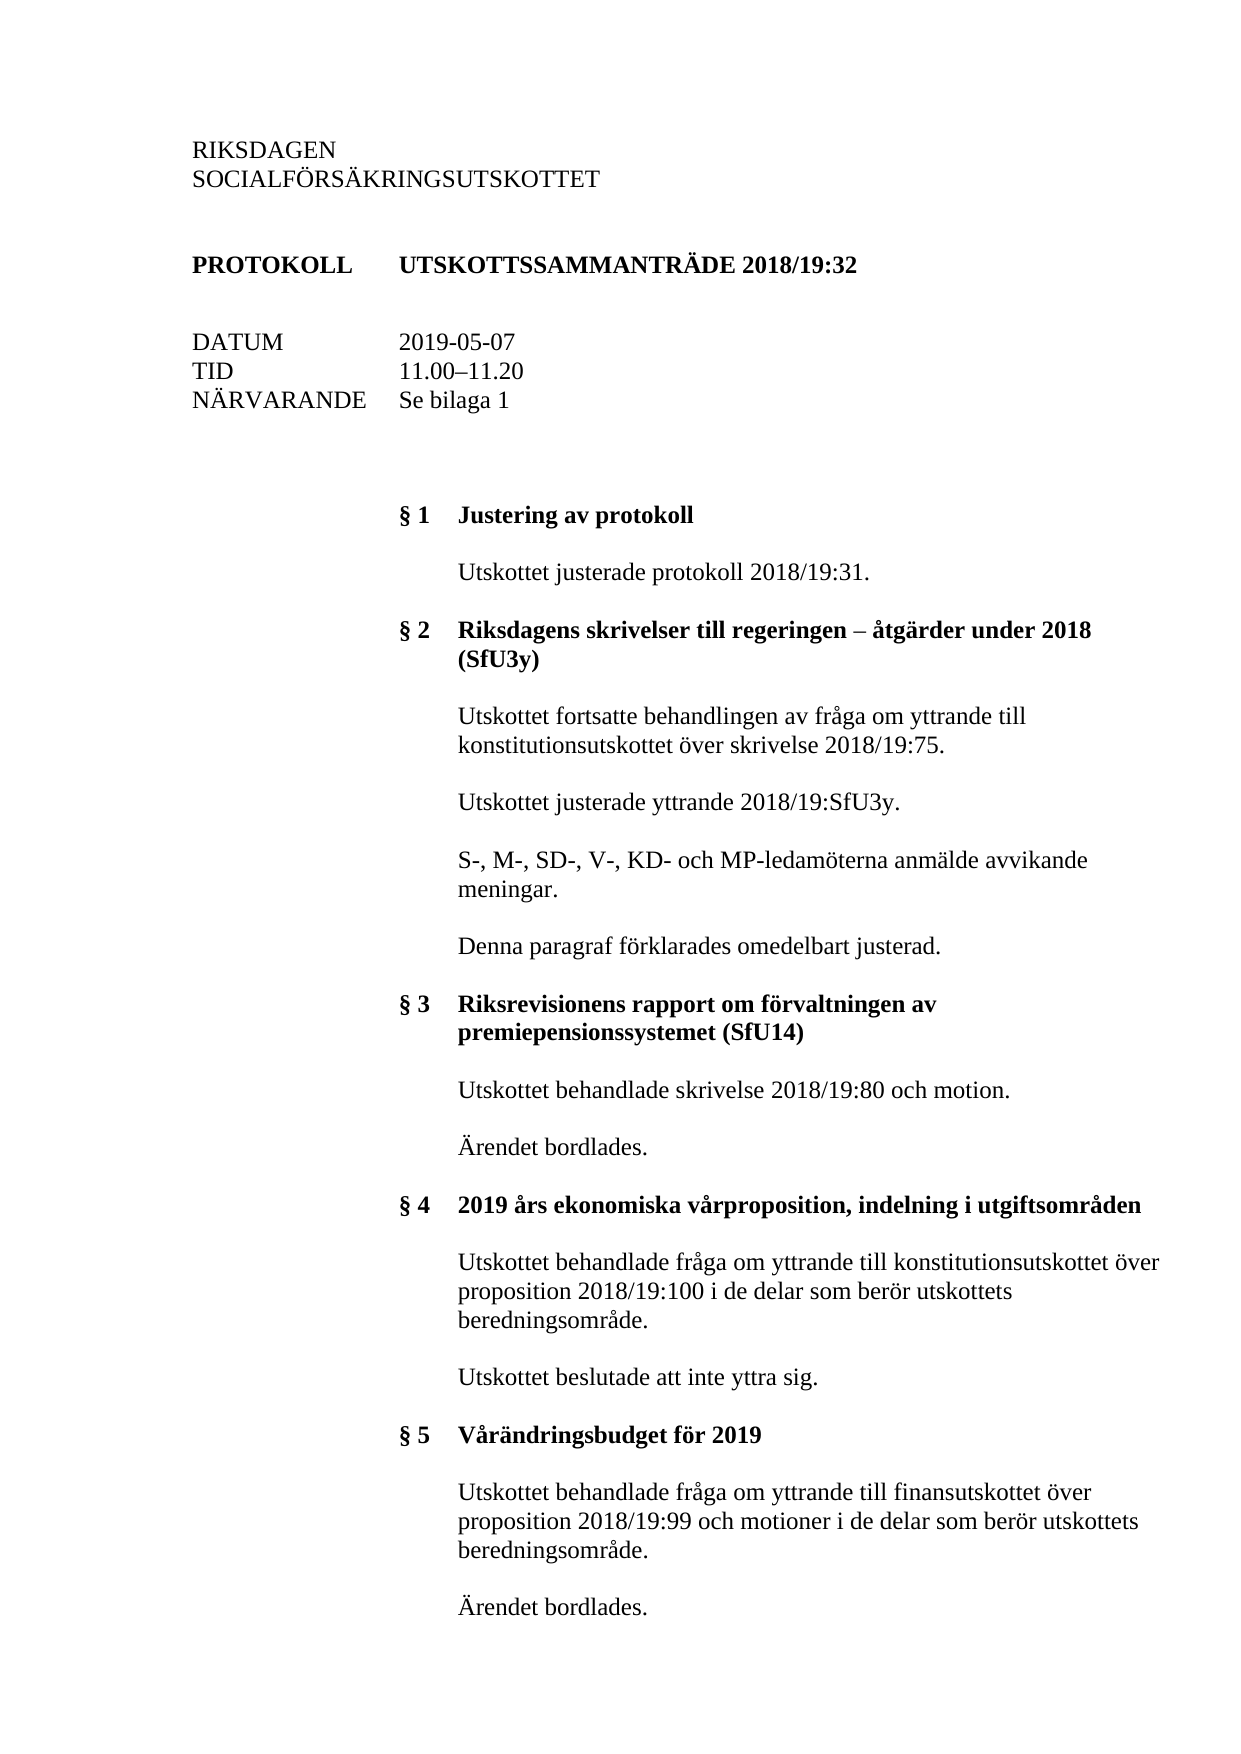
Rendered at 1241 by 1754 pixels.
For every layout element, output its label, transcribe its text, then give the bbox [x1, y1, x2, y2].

table_header UTSKOTTSSAMMANTRÄDE 2018/19:32 [391, 250, 1064, 327]
table_cell Riksrevisionens rapport om förvaltningen av premiepensionssystemet (SfU14) Utskottet behandlade skrivelse 2018/19:80 och motion. Ärendet bordlades. [450, 989, 1174, 1190]
table_cell 2019 års ekonomiska vårproposition, indelning i utgiftsområden Utskottet behandlade fråga om yttrande till konstitutionsutskottet över proposition 2018/19:100 i de delar som berör utskottets beredningsområde. Utskottet beslutade att inte yttra sig. [450, 1190, 1174, 1420]
table_cell DATUM [185, 328, 391, 356]
table_cell TID [185, 356, 391, 385]
table_cell § 2 [391, 615, 450, 989]
table_header Justering av protokoll Utskottet justerade protokoll 2018/19:31. [450, 500, 1174, 615]
table_cell § 4 [391, 1190, 450, 1420]
table_cell Riksdagens skrivelser till regeringen – åtgärder under 2018 (SfU3y) Utskottet fortsatte behandlingen av fråga om yttrande till konstitutionsutskottet över skrivelse 2018/19:75. Utskottet justerade yttrande 2018/19:SfU3y. S-, M-, SD-, V-, KD- och MP-ledamöterna anmälde avvikande meningar. Denna paragraf förklarades omedelbart justerad. [450, 615, 1174, 989]
table_header RIKSDAGEN SOCIALFÖRSÄKRINGSUTSKOTTET [185, 135, 1137, 193]
table_cell Se bilaga 1 [391, 385, 1064, 414]
table_cell § 3 [391, 989, 450, 1190]
table_cell 2019-05-07 [391, 328, 1064, 356]
table_header § 1 [391, 500, 450, 615]
table_cell 11.00–11.20 [391, 356, 1064, 385]
table_cell NÄRVARANDE [185, 385, 391, 414]
table_cell § 5 [391, 1420, 450, 1650]
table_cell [450, 1420, 1174, 1650]
table_header PROTOKOLL [185, 250, 391, 327]
